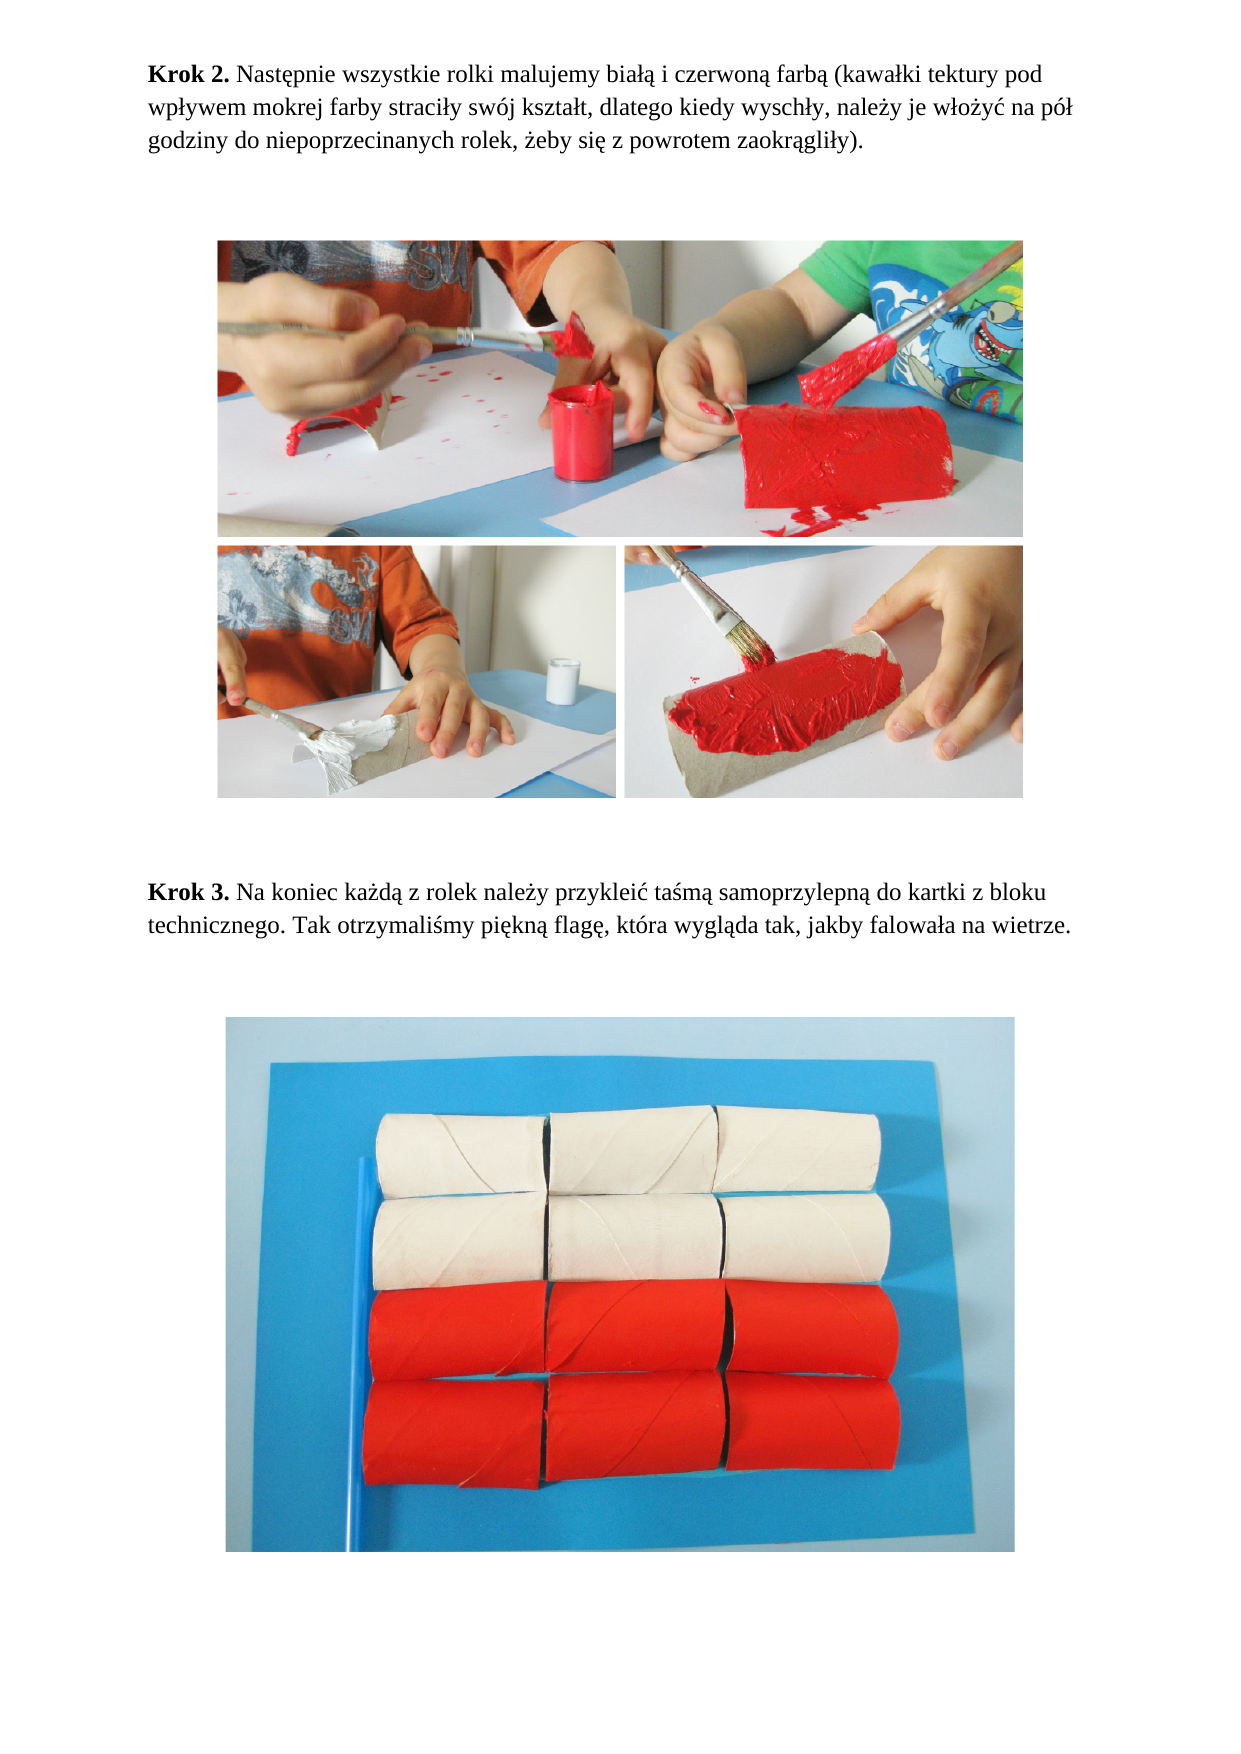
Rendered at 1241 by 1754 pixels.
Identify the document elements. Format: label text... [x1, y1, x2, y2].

picture [209, 232, 1031, 798]
text Krok 3. Na koniec każdą z rolek należy przykleić taśmą samoprzylepną do kartki z bloku technicznego. Tak otrzymaliśmy piękną flagę, która wygląda tak, jakby falowała na wietrze. [148, 877, 1093, 939]
picture [225, 1017, 1015, 1552]
text Krok 2. Następnie wszystkie rolki malujemy białą i czerwoną farbą (kawałki tektury pod wpływem mokrej farby straciły swój kształt, dlatego kiedy wyschły, należy je włożyć na pół godziny do niepoprzecinanych rolek, żeby się z powrotem zaokrągliły). [148, 59, 1093, 154]
